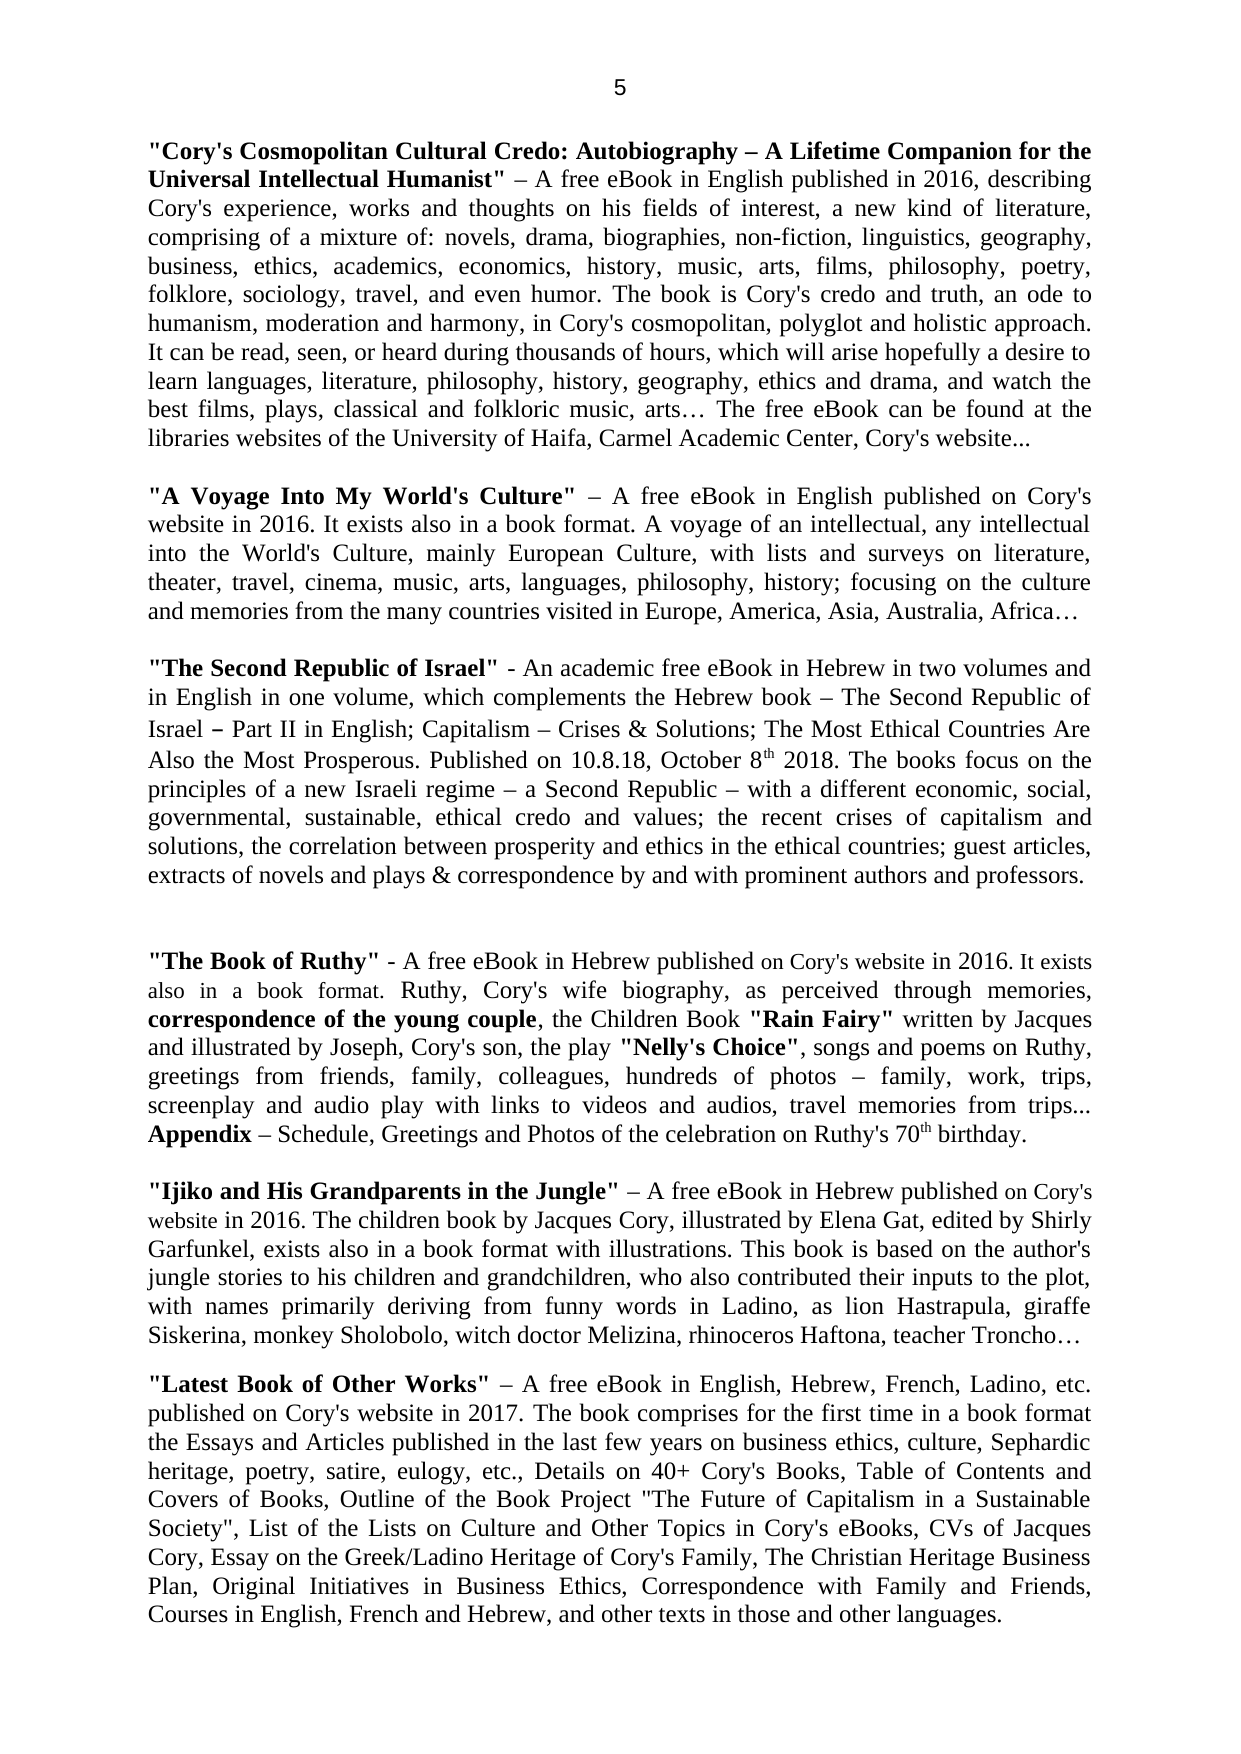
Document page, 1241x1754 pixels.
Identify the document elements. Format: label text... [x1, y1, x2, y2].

text "The Book of Ruthy" - A free eBook in Hebrew published on Cory's website in 2016. It exists also in a book format. Ruthy, Cory's wife biography, as perceived through memories, correspondence of the young couple, the Children Book "Rain Fairy" written by Jacques and illustrated by Joseph, Cory's son, the play "Nelly's Choice", songs and poems on Ruthy, greetings from friends, family, colleagues, hundreds of photos – family, work, trips, screenplay and audio play with links to videos and audios, travel memories from trips... Appendix – Schedule, Greetings and Photos of the celebration on Ruthy's 70th birthday. [148, 946, 1092, 1147]
text "Cory's Cosmopolitan Cultural Credo: Autobiography – A Lifetime Companion for the Universal Intellectual Humanist" – A free eBook in English published in 2016, describing Cory's experience, works and thoughts on his fields of interest, a new kind of literature, comprising of a mixture of: novels, drama, biographies, non-fiction, linguistics, geography, business, ethics, academics, economics, history, music, arts, films, philosophy, poetry, folklore, sociology, travel, and even humor. The book is Cory's credo and truth, an ode to humanism, moderation and harmony, in Cory's cosmopolitan, polyglot and holistic approach. It can be read, seen, or heard during thousands of hours, which will arise hopefully a desire to learn languages, literature, philosophy, history, geography, ethics and drama, and watch the best films, plays, classical and folkloric music, arts… The free eBook can be found at the libraries websites of the University of Haifa, Carmel Academic Center, Cory's website... [148, 136, 1092, 452]
text "The Second Republic of Israel" - An academic free eBook in Hebrew in two volumes and in English in one volume, which complements the Hebrew book – The Second Republic of Israel – Part II in English; Capitalism – Crises & Solutions; The Most Ethical Countries Are Also the Most Prosperous. Published on 10.8.18, October 8th 2018. The books focus on the principles of a new Israeli regime – a Second Republic – with a different economic, social, governmental, sustainable, ethical credo and values; the recent crises of capitalism and solutions, the correlation between prosperity and ethics in the ethical countries; guest articles, extracts of novels and plays & correspondence by and with prominent authors and professors. [148, 653, 1092, 889]
text "Ijiko and His Grandparents in the Jungle" – A free eBook in Hebrew published on Cory's website in 2016. The children book by Jacques Cory, illustrated by Elena Gat, edited by Shirly Garfunkel, exists also in a book format with illustrations. This book is based on the author's jungle stories to his children and grandchildren, who also contributed their inputs to the plot, with names primarily deriving from funny words in Ladino, as lion Hastrapula, giraffe Siskerina, monkey Sholobolo, witch doctor Melizina, rhinoceros Haftona, teacher Troncho… [148, 1176, 1092, 1349]
text "A Voyage Into My World's Culture" – A free eBook in English published on Cory's website in 2016. It exists also in a book format. A voyage of an intellectual, any intellectual into the World's Culture, mainly European Culture, with lists and surveys on literature, theater, travel, cinema, music, arts, languages, philosophy, history; focusing on the culture and memories from the many countries visited in Europe, America, Asia, Australia, Africa… [148, 481, 1092, 624]
text "Latest Book of Other Works" – A free eBook in English, Hebrew, French, Ladino, etc. published on Cory's website in 2017. The book comprises for the first time in a book format the Essays and Articles published in the last few years on business ethics, culture, Sephardic heritage, poetry, satire, eulogy, etc., Details on 40+ Cory's Books, Table of Contents and Covers of Books, Outline of the Book Project "The Future of Capitalism in a Sustainable Society", List of the Lists on Culture and Other Topics in Cory's eBooks, CVs of Jacques Cory, Essay on the Greek/Ladino Heritage of Cory's Family, The Christian Heritage Business Plan, Original Initiatives in Business Ethics, Correspondence with Family and Friends, Courses in English, French and Hebrew, and other texts in those and other languages. [148, 1369, 1092, 1628]
